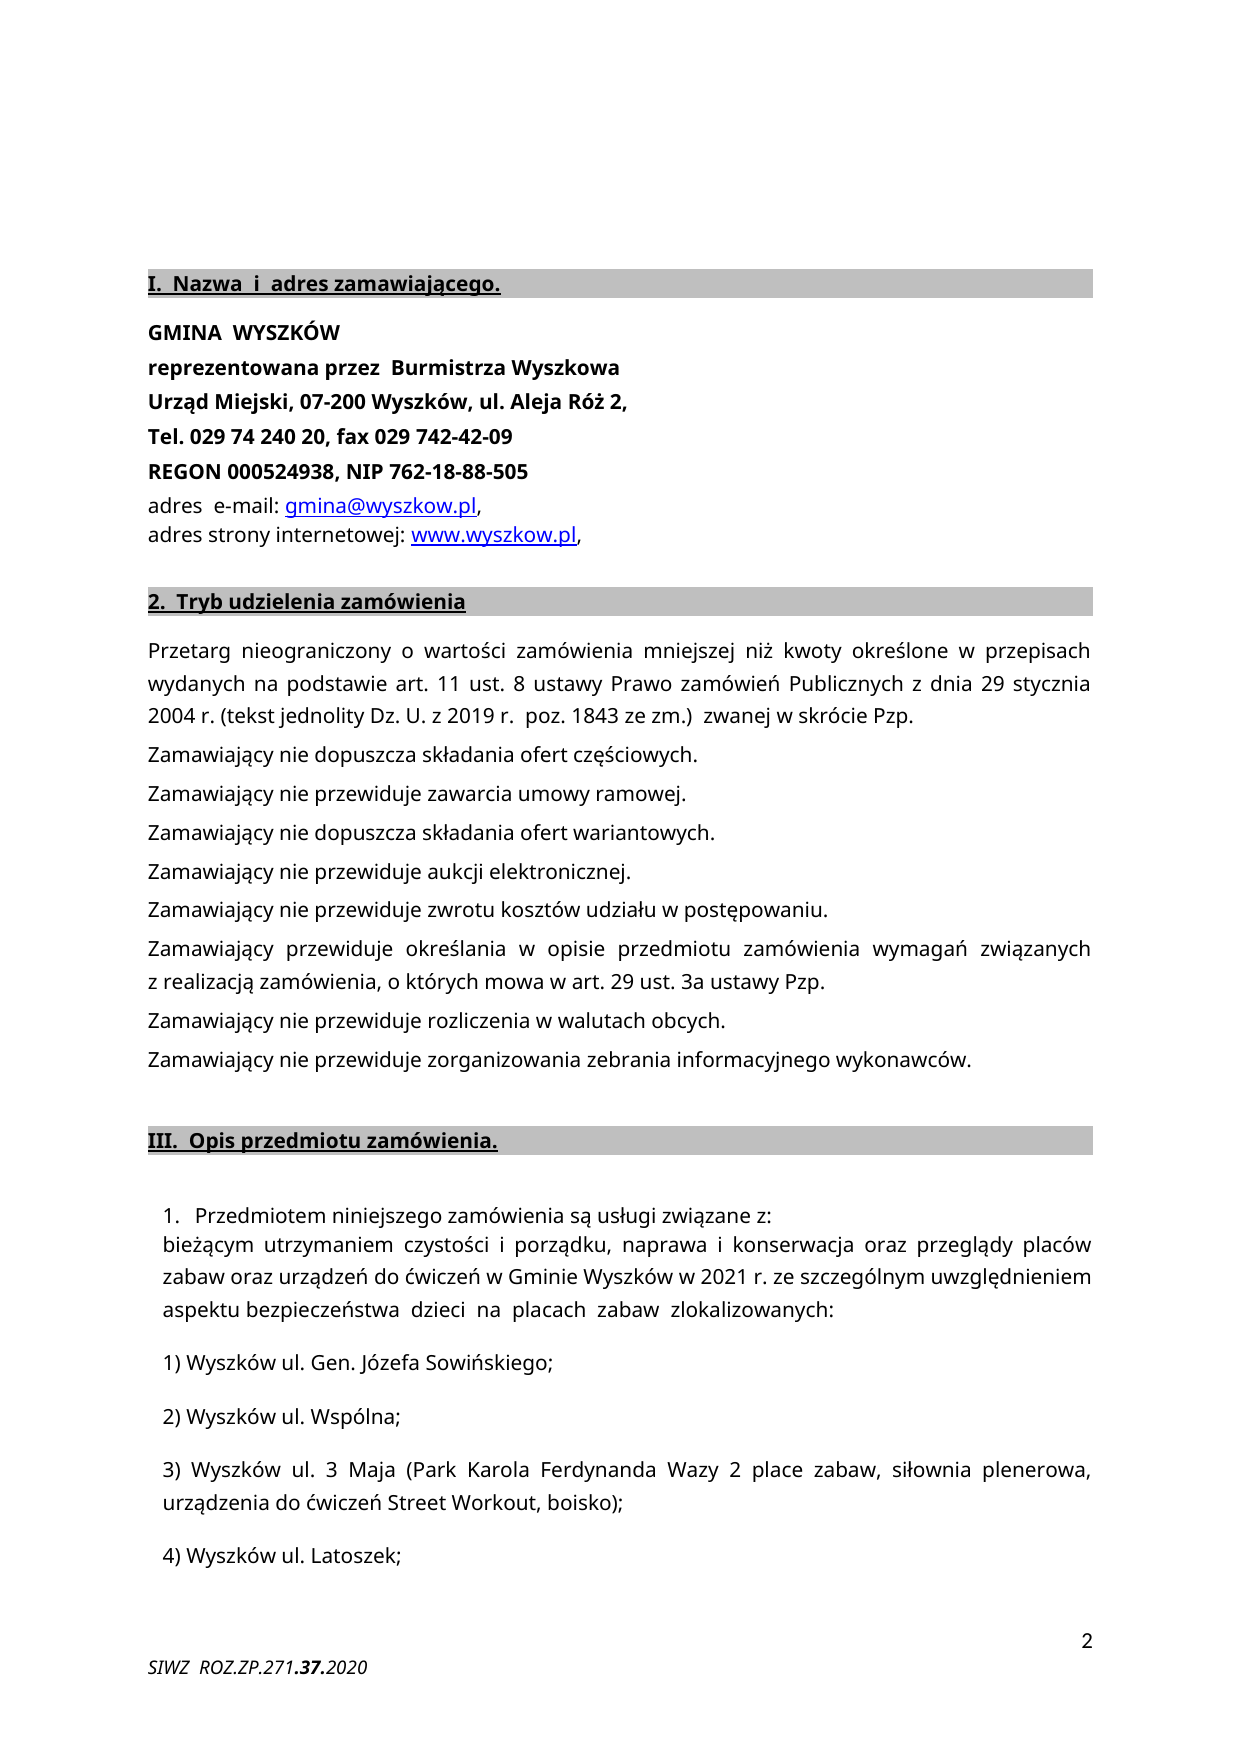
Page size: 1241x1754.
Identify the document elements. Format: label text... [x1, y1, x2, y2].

text GMINA WYSZKÓW [148, 318, 1093, 347]
text adres e-mail: gmina@wyszkow.pl, [148, 492, 1093, 520]
text III. Opis przedmiotu zamówienia. [148, 1126, 1093, 1155]
text Zamawiający nie przewiduje rozliczenia w walutach obcych. [148, 1006, 1093, 1034]
text REGON 000524938, NIP 762-18-88-505 [148, 457, 1093, 485]
text Zamawiający nie przewiduje zawarcia umowy ramowej. [148, 779, 1093, 807]
text 3) Wyszków ul. 3 Maja (Park Karola Ferdynanda Wazy 2 place zabaw, siłownia plenerowa, urządzenia do ćwiczeń Street Workout, boisko); [162, 1455, 1093, 1516]
list Przedmiotem niniejszego zamówienia są usługi związane z: [162, 1201, 1093, 1230]
text Tel. 029 74 240 20, fax 029 742-42-09 [148, 422, 1093, 451]
text Zamawiający nie dopuszcza składania ofert częściowych. [148, 740, 1093, 769]
text reprezentowana przez Burmistrza Wyszkowa [148, 353, 1093, 381]
text Zamawiający nie przewiduje aukcji elektronicznej. [148, 857, 1093, 885]
text Zamawiający nie dopuszcza składania ofert wariantowych. [148, 818, 1093, 846]
text Zamawiający przewiduje określania w opisie przedmiotu zamówienia wymagań związanych z realizacją zamówienia, o których mowa w art. 29 ust. 3a ustawy Pzp. [148, 934, 1093, 996]
text Zamawiający nie przewiduje zwrotu kosztów udziału w postępowaniu. [148, 896, 1093, 924]
text 2. Tryb udzielenia zamówienia [148, 587, 1093, 616]
text 4) Wyszków ul. Latoszek; [162, 1541, 1093, 1570]
text 2) Wyszków ul. Wspólna; [162, 1402, 1093, 1430]
text Zamawiający nie przewiduje zorganizowania zebrania informacyjnego wykonawców. [148, 1045, 1093, 1073]
text Przetarg nieograniczony o wartości zamówienia mniejszej niż kwoty określone w przepisach wydanych na podstawie art. 11 ust. 8 ustawy Prawo zamówień Publicznych z dnia 29 stycznia 2004 r. (tekst jednolity Dz. U. z 2019 r. poz. 1843 ze zm.) zwanej w skrócie Pzp. [148, 636, 1093, 730]
text I. Nazwa i adres zamawiającego. [148, 269, 1093, 298]
text 1) Wyszków ul. Gen. Józefa Sowińskiego; [162, 1348, 1093, 1377]
text Urząd Miejski, 07-200 Wyszków, ul. Aleja Róż 2, [148, 387, 1093, 416]
text bieżącym utrzymaniem czystości i porządku, naprawa i konserwacja oraz przeglądy placów zabaw oraz urządzeń do ćwiczeń w Gminie Wyszków w 2021 r. ze szczególnym uwzględnieniem aspektu bezpieczeństwa dzieci na placach zabaw zlokalizowanych: [162, 1230, 1093, 1323]
text adres strony internetowej: www.wyszkow.pl, [148, 520, 1093, 548]
